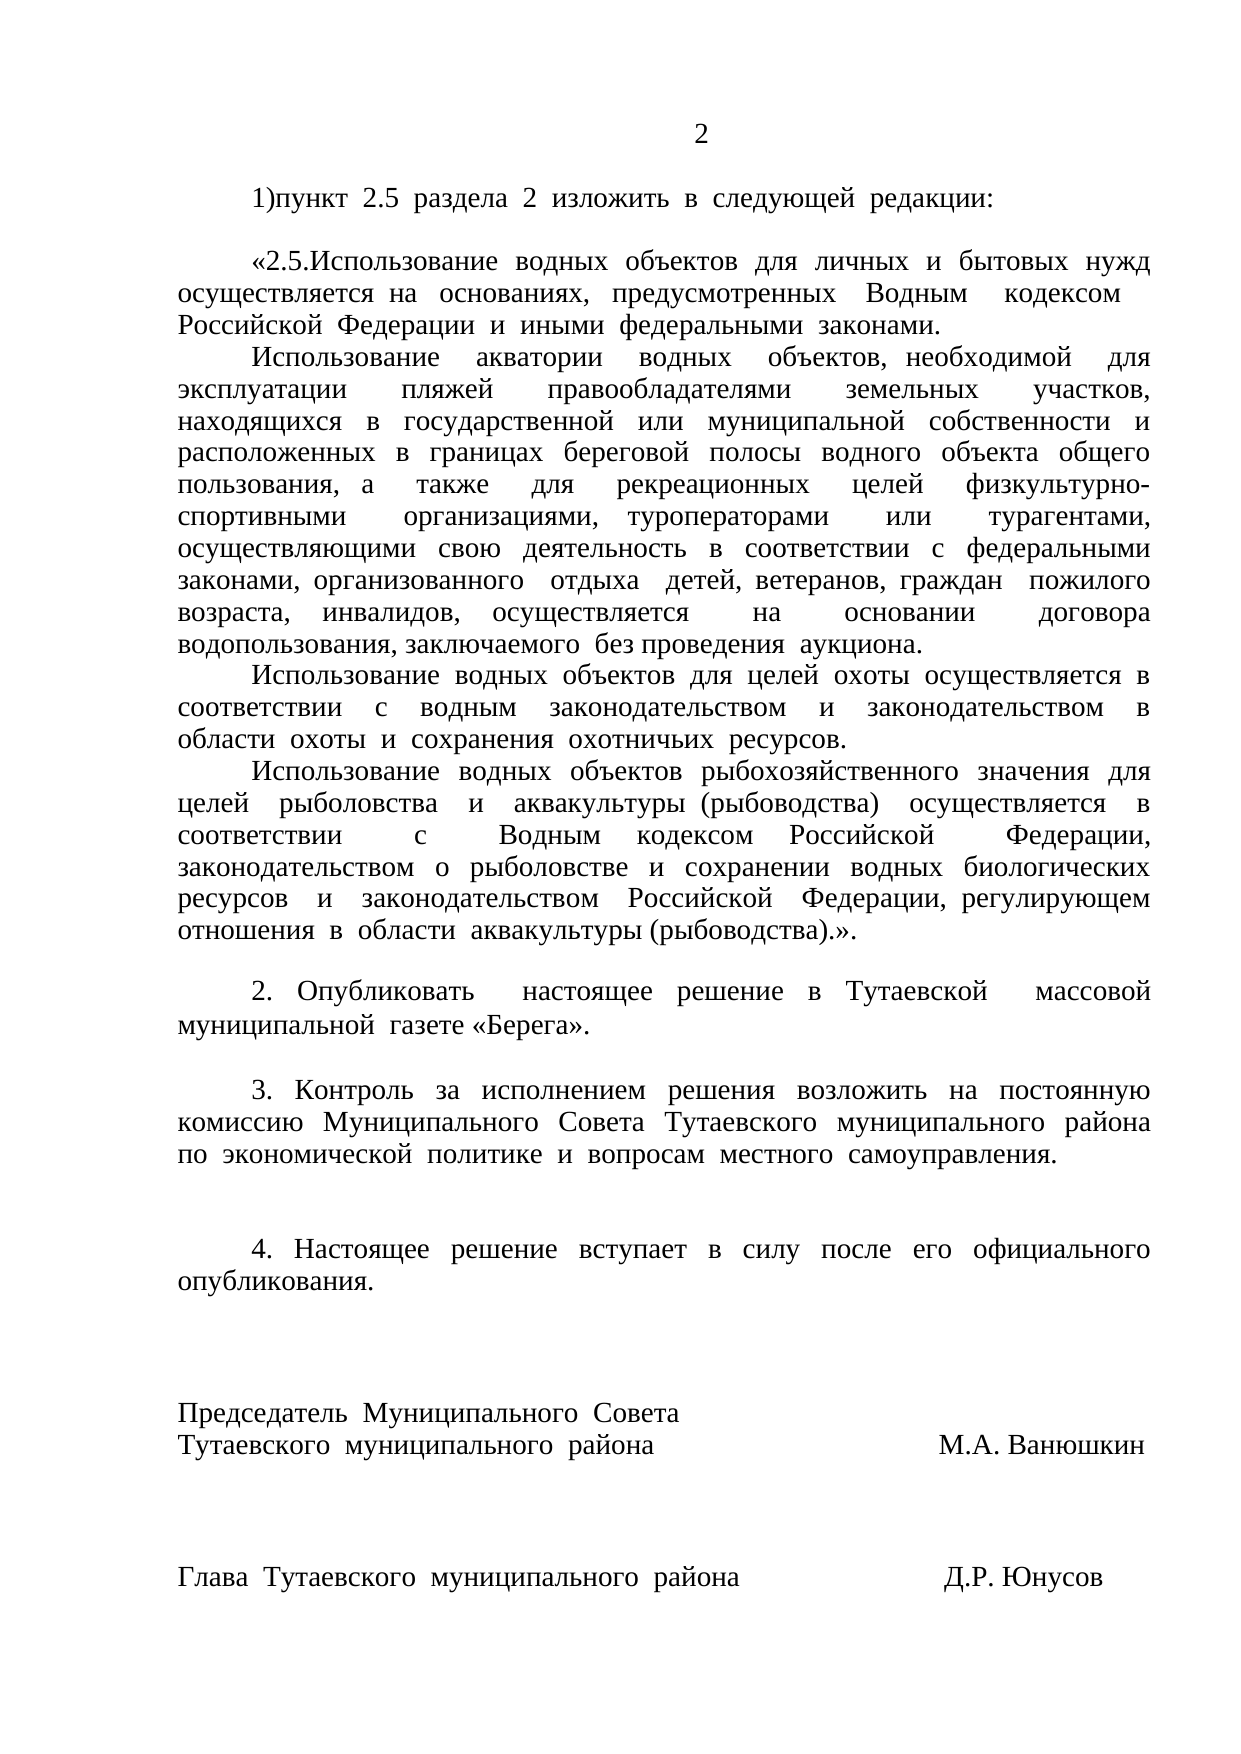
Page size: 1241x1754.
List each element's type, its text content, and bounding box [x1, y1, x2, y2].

text Тутаевского муниципального района М.А. Ванюшкин [177, 1429, 1152, 1461]
text Российской Федерации и иными федеральными законами. [177, 309, 1152, 341]
text 3. Контроль за исполнением решения возложить на постоянную комиссию Муниципального Совета Тутаевского муниципального района по экономической политике и вопросам местного самоуправления. [177, 1074, 1152, 1169]
list 2 [177, 118, 1152, 150]
list Использование водных объектов для целей охоты осуществляется в соответствии с водным законодательством и законодательством в области охоты и сохранения охотничьих ресурсов. [177, 659, 1152, 755]
list Использование акватории водных объектов, необходимой для эксплуатации пляжей правообладателями земельных участков, находящихся в государственной или муниципальной собственности и расположенных в границах береговой полосы водного объекта общего пользования, а также для рекреационных целей физкультурно-спортивными организациями, туроператорами или турагентами, осуществляющими свою деятельность в соответствии с федеральными законами, организованного отдыха детей, ветеранов, граждан пожилого возраста, инвалидов, осуществляется на основании договора водопользования, заключаемого без проведения аукциона. [177, 341, 1152, 659]
text 2. Опубликовать настоящее решение в Тутаевской массовой муниципальной газете «Берега». [177, 973, 1152, 1040]
list 1)пункт 2.5 раздела 2 изложить в следующей редакции: [177, 182, 1152, 213]
list «2.5.Использование водных объектов для личных и бытовых нужд осуществляется на основаниях, предусмотренных Водным кодексом [177, 245, 1152, 309]
text Глава Тутаевского муниципального района Д.Р. Юнусов [177, 1561, 1152, 1593]
text Председатель Муниципального Совета [177, 1397, 1152, 1429]
list Использование водных объектов рыбохозяйственного значения для целей рыболовства и аквакультуры (рыбоводства) осуществляется в соответствии с Водным кодексом Российской Федерации, законодательством о рыболовстве и сохранении водных биологических ресурсов и законодательством Российской Федерации, регулирующем отношения в области аквакультуры (рыбоводства).». [177, 755, 1152, 946]
text 4. Настоящее решение вступает в силу после его официального опубликования. [177, 1233, 1152, 1297]
